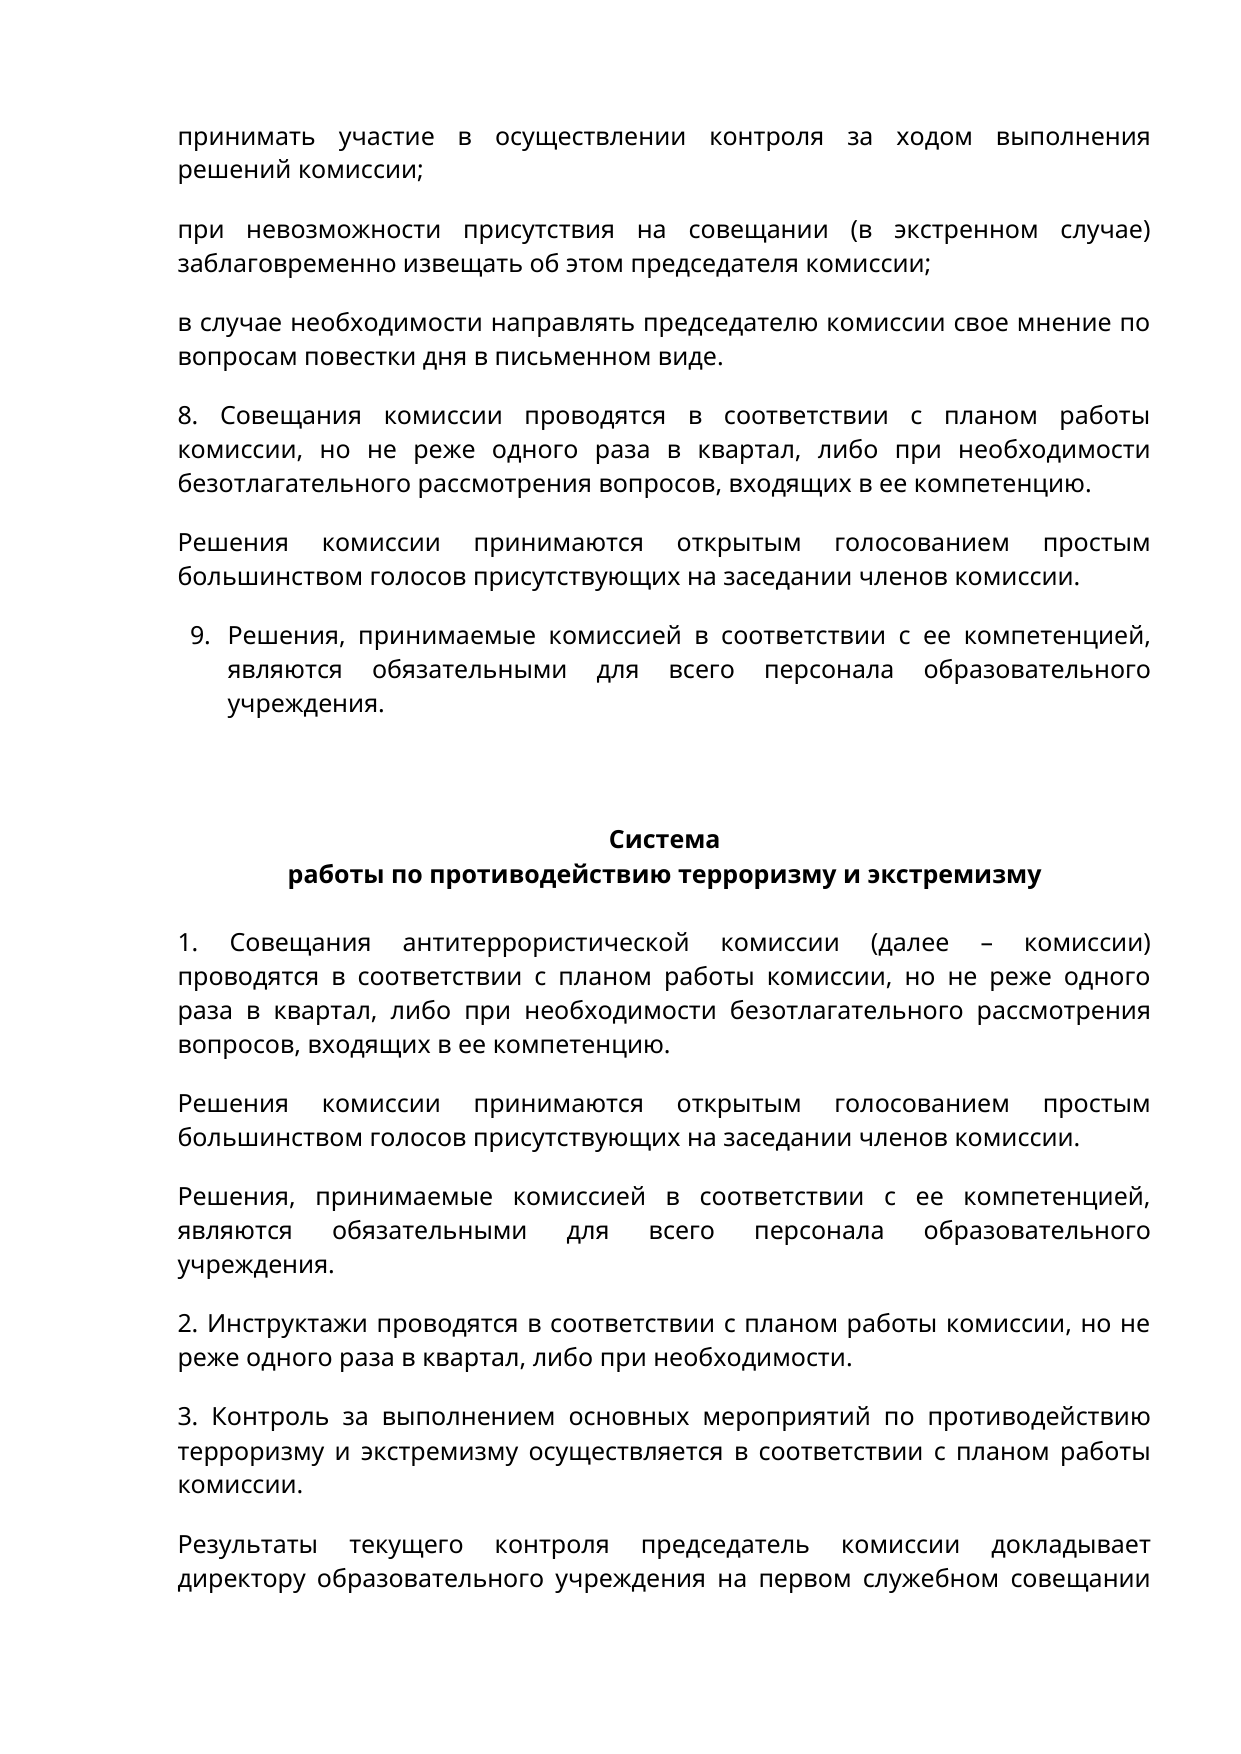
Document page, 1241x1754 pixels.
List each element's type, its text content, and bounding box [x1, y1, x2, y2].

text при невозможности присутствия на совещании (в экстренном случае) заблаговременно извещать об этом председателя комиссии; [177, 211, 1152, 279]
text 3. Контроль за выполнением основных мероприятий по противодействию терроризму и экстремизму осуществляется в соответствии с планом работы комиссии. [177, 1399, 1152, 1501]
text работы по противодействию терроризму и экстремизму [177, 856, 1152, 890]
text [177, 1526, 1152, 1594]
text принимать участие в осуществлении контроля за ходом выполнения решений комиссии; [177, 118, 1152, 186]
text 8. Совещания комиссии проводятся в соответствии с планом работы комиссии, но не реже одного раза в квартал, либо при необходимости безотлагательного рассмотрения вопросов, входящих в ее компетенцию. [177, 397, 1152, 500]
text в случае необходимости направлять председателю комиссии свое мнение по вопросам повестки дня в письменном виде. [177, 304, 1152, 372]
text Решения комиссии принимаются открытым голосованием простым большинством голосов присутствующих на заседании членов комиссии. [177, 525, 1152, 593]
list Решения, принимаемые комиссией в соответствии с ее компетенцией, являются обязательными для всего персонала образовательного учреждения. [190, 618, 1152, 720]
text 1. Совещания антитеррористической комиссии (далее – комиссии) проводятся в соответствии с планом работы комиссии, но не реже одного раза в квартал, либо при необходимости безотлагательного рассмотрения вопросов, входящих в ее компетенцию. [177, 924, 1152, 1061]
text Решения, принимаемые комиссией в соответствии с ее компетенцией, являются обязательными для всего персонала образовательного учреждения. [177, 1179, 1152, 1281]
text Решения комиссии принимаются открытым голосованием простым большинством голосов присутствующих на заседании членов комиссии. [177, 1086, 1152, 1154]
text 2. Инструктажи проводятся в соответствии с планом работы комиссии, но не реже одного раза в квартал, либо при необходимости. [177, 1306, 1152, 1374]
text Система [177, 822, 1152, 856]
